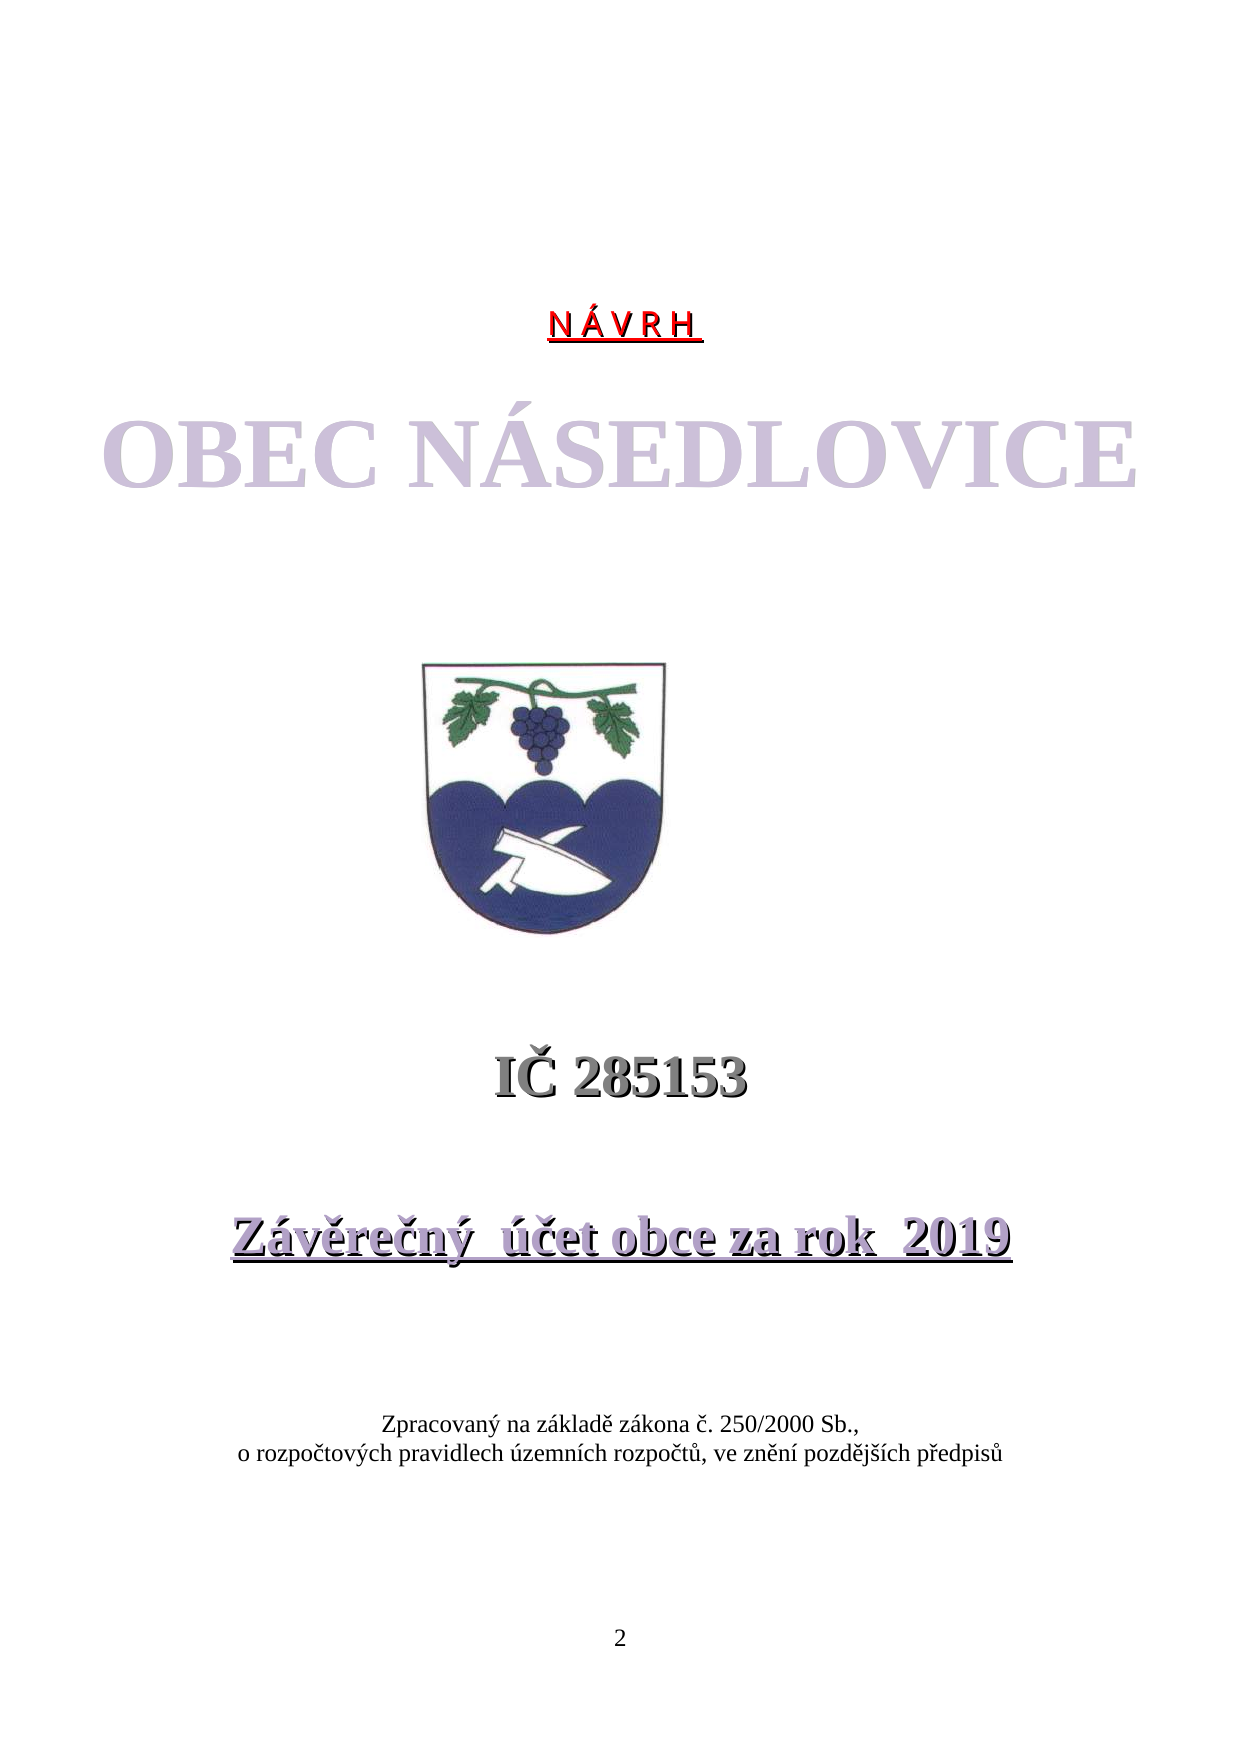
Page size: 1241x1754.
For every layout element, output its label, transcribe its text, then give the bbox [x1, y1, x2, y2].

text IČ 285153 [75, 1041, 1165, 1108]
text Závěrečný účet obce za rok 2019 [75, 1203, 1165, 1266]
text N Á V R H [75, 300, 1165, 346]
text OBEC NÁSEDLOVICE [75, 393, 1165, 508]
text Zpracovaný na základě zákona č. 250/2000 Sb., [75, 1409, 1165, 1438]
picture [421, 662, 672, 938]
text o rozpočtových pravidlech územních rozpočtů, ve znění pozdějších předpisů [75, 1438, 1165, 1467]
